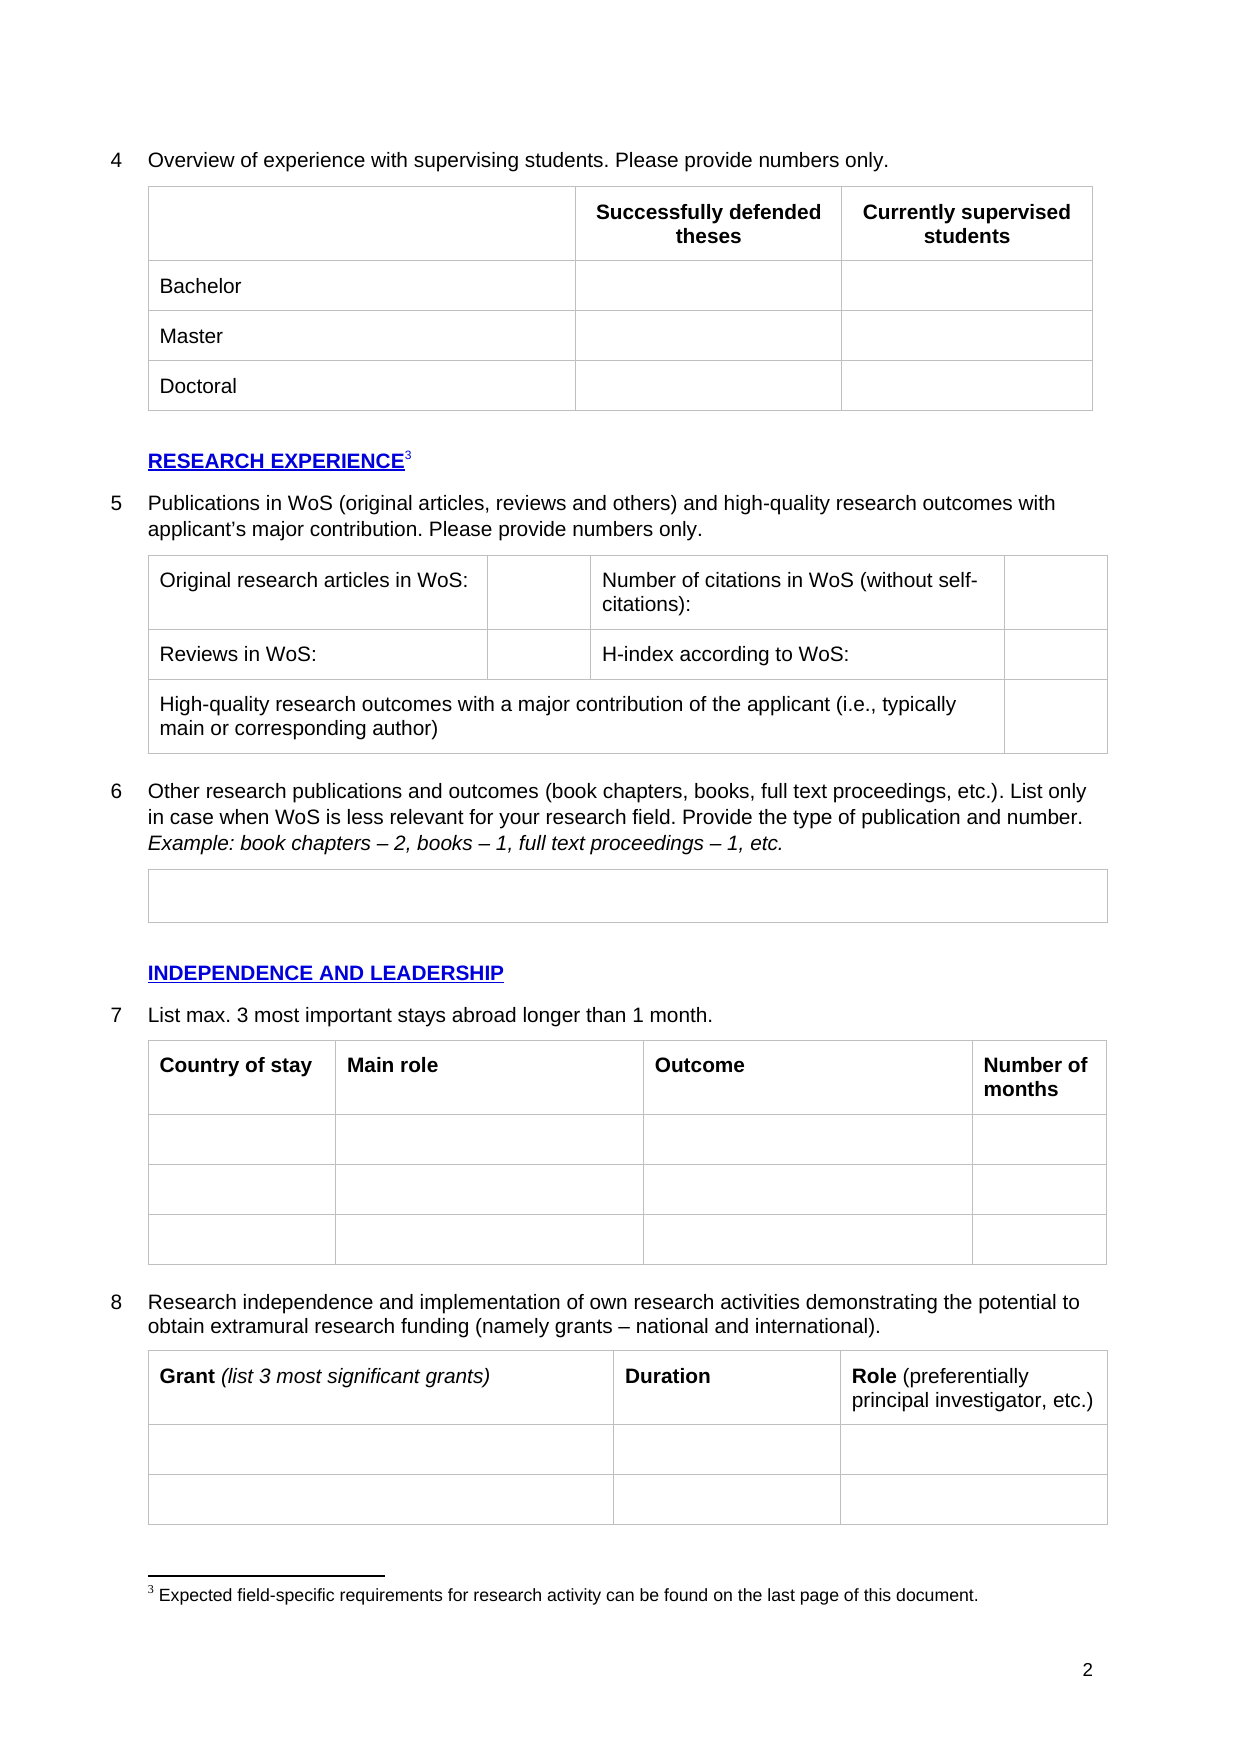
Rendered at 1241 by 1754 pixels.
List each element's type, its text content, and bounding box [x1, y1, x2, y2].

table_cell Doctoral [149, 361, 575, 410]
table_cell [644, 1165, 972, 1213]
table_header Original research articles in WoS: [149, 556, 487, 629]
list List max. 3 most important stays abroad longer than 1 month. [110, 1003, 1093, 1027]
table_cell [973, 1115, 1106, 1163]
table_header Grant (list 3 most significant grants) [149, 1351, 613, 1424]
table_cell [336, 1165, 643, 1213]
table_cell Reviews in WoS: [149, 630, 487, 679]
table_cell Master [149, 311, 575, 360]
table_cell [614, 1475, 840, 1524]
table_cell [842, 261, 1092, 310]
table_cell [842, 311, 1092, 360]
table_cell [644, 1215, 972, 1263]
table_header Country of stay [149, 1041, 335, 1113]
table_cell [841, 1475, 1107, 1524]
table_cell [149, 1165, 335, 1213]
list Publications in WoS (original articles, reviews and others) and high-quality research outcomes with applicant’s major contribution. Please provide numbers only. [110, 491, 1093, 540]
table_header Successfully defended theses [576, 187, 841, 260]
table_cell Bachelor [149, 261, 575, 310]
table_cell [149, 1215, 335, 1263]
table_header Currently supervised students [842, 187, 1092, 260]
text RESEARCH EXPERIENCE [148, 448, 1093, 472]
table_cell [336, 1115, 643, 1163]
table_header Duration [614, 1351, 840, 1424]
table_cell [614, 1425, 840, 1474]
table_header [488, 556, 590, 629]
table_header Role (preferentially principal investigator, etc.) [841, 1351, 1107, 1424]
list Research independence and implementation of own research activities demonstrating the potential to obtain extramural research funding (namely grants – national and international). [110, 1289, 1093, 1337]
table_cell High-quality research outcomes with a major contribution of the applicant (i.e., typically main or corresponding author) [149, 680, 1004, 753]
table_cell [149, 1115, 335, 1163]
table_cell [576, 261, 841, 310]
table_cell [973, 1215, 1106, 1263]
table_cell H-index according to WoS: [591, 630, 1004, 679]
table_cell [576, 311, 841, 360]
table_header [149, 870, 1107, 922]
table_cell [149, 1425, 613, 1474]
table_header Outcome [644, 1041, 972, 1113]
table_header Number of citations in WoS (without self-citations): [591, 556, 1004, 629]
table_cell [842, 361, 1092, 410]
table_header [149, 187, 575, 260]
table_cell [576, 361, 841, 410]
table_cell [149, 1475, 613, 1524]
table_header Main role [336, 1041, 643, 1113]
list Overview of experience with supervising students. Please provide numbers only. [110, 148, 1093, 172]
list Other research publications and outcomes (book chapters, books, full text proceedings, etc.). List only in case when WoS is less relevant for your research field. Provide the type of publication and number. Example: book chapters – 2, books – 1, full text proceedings – 1, etc. [110, 779, 1093, 854]
text INDEPENDENCE AND LEADERSHIP [148, 961, 1093, 985]
table_header Number of months [973, 1041, 1106, 1113]
table_cell [336, 1215, 643, 1263]
table_cell [644, 1115, 972, 1163]
table_cell [488, 630, 590, 679]
table_cell [1005, 680, 1107, 753]
table_header [1005, 556, 1107, 629]
table_cell [1005, 630, 1107, 679]
table_cell [973, 1165, 1106, 1213]
table_cell [841, 1425, 1107, 1474]
